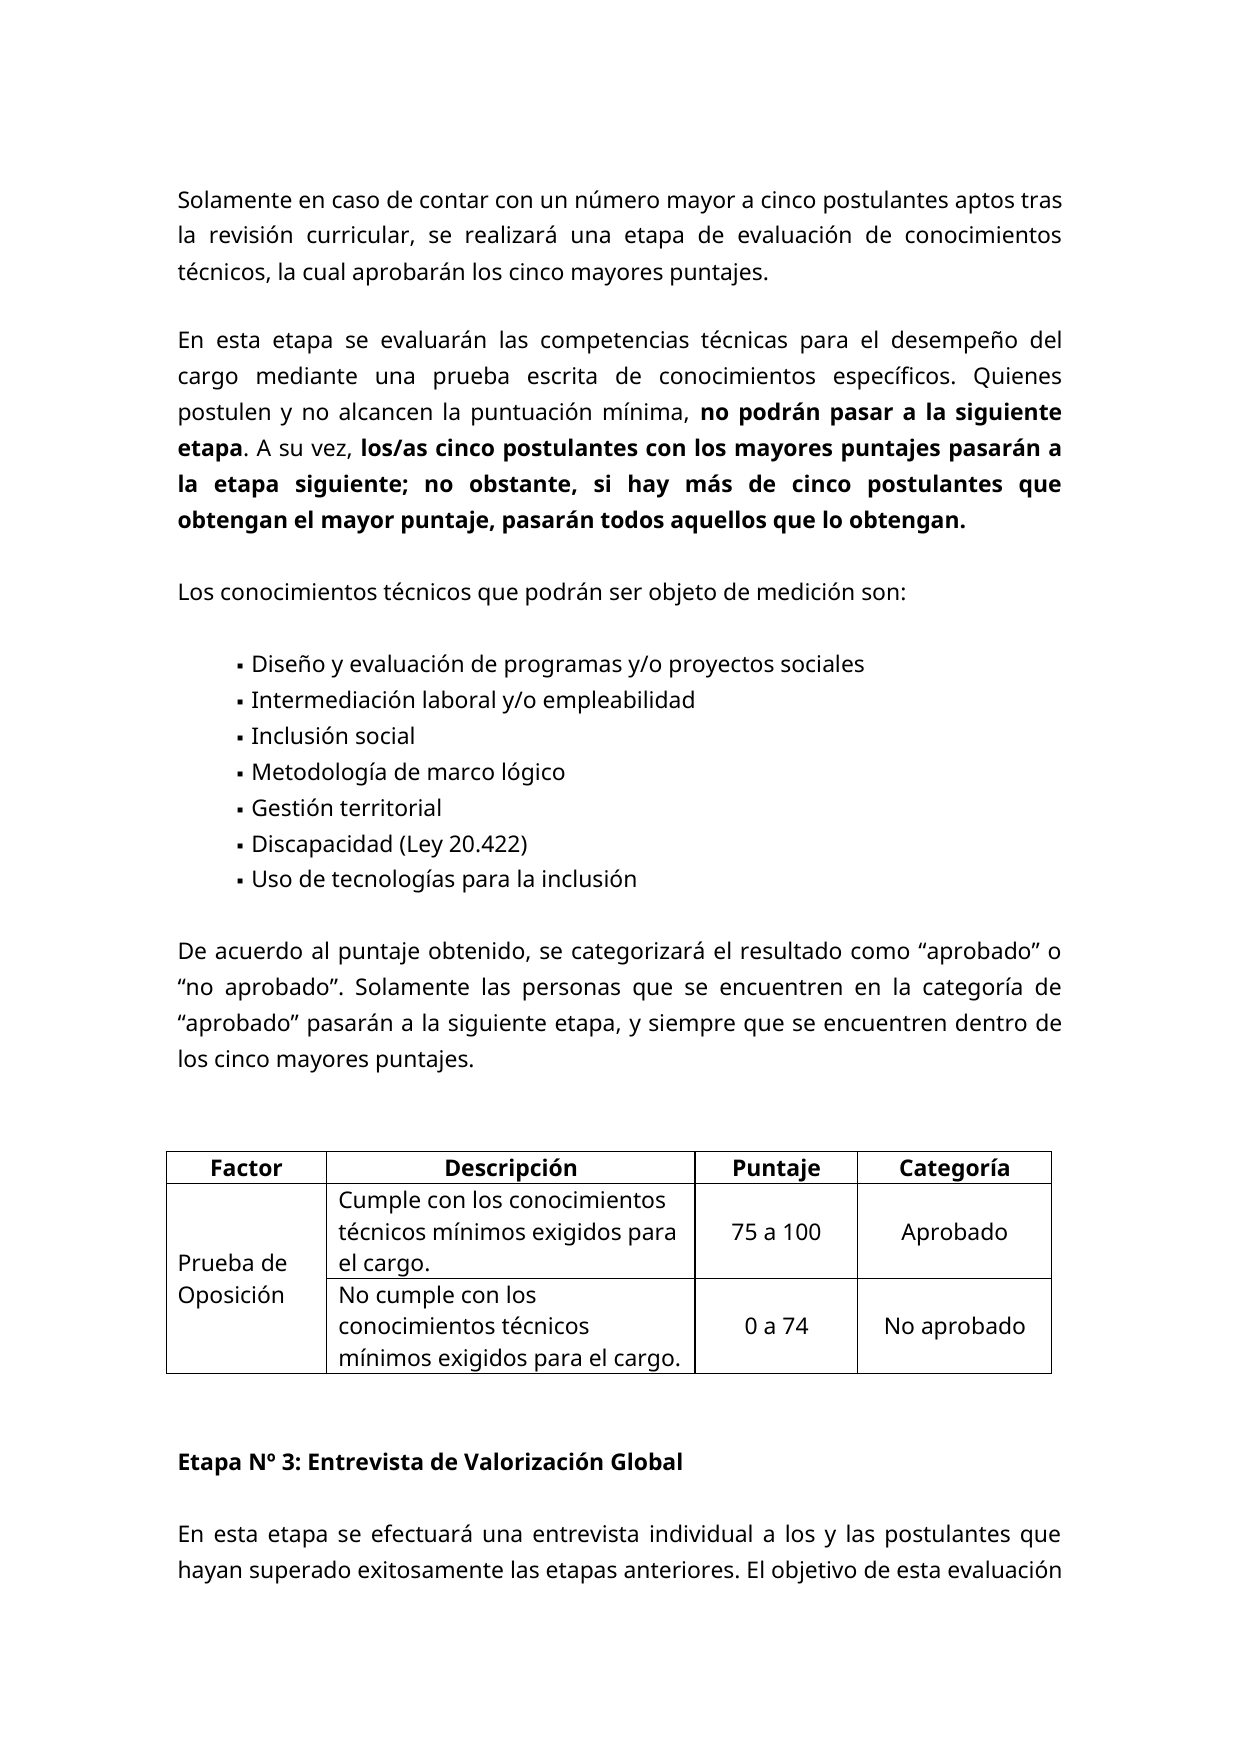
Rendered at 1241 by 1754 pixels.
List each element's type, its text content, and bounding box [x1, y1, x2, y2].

list Inclusión social [236, 720, 1063, 751]
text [177, 1518, 1063, 1585]
table_cell No aprobado [858, 1279, 1051, 1373]
table_cell 75 a 100 [696, 1184, 857, 1278]
text Solamente en caso de contar con un número mayor a cinco postulantes aptos tras la revisión curricular, se realizará una etapa de evaluación de conocimientos técnicos, la cual aprobarán los cinco mayores puntajes. [177, 183, 1063, 287]
text Los conocimientos técnicos que podrán ser objeto de medición son: [177, 576, 1063, 607]
list Gestión territorial [236, 792, 1063, 823]
table_cell Aprobado [858, 1184, 1051, 1278]
list Discapacidad (Ley 20.422) [236, 827, 1063, 859]
table_header Categoría [858, 1152, 1051, 1183]
list Diseño y evaluación de programas y/o proyectos sociales [236, 648, 1063, 679]
text De acuerdo al puntaje obtenido, se categorizará el resultado como “aprobado” o “no aprobado”. Solamente las personas que se encuentren en la categoría de “aprobado” pasarán a la siguiente etapa, y siempre que se encuentren dentro de los cinco mayores puntajes. [177, 935, 1063, 1074]
list Uso de tecnologías para la inclusión [236, 863, 1063, 895]
table_cell Prueba de Oposición [167, 1184, 326, 1373]
text Etapa Nº 3: Entrevista de Valorización Global [177, 1446, 1063, 1477]
table_cell 0 a 74 [696, 1279, 857, 1373]
text En esta etapa se evaluarán las competencias técnicas para el desempeño del cargo mediante una prueba escrita de conocimientos específicos. Quienes postulen y no alcancen la puntuación mínima, no podrán pasar a la siguiente etapa. A su vez, los/as cinco postulantes con los mayores puntajes pasarán a la etapa siguiente; no obstante, si hay más de cinco postulantes que obtengan el mayor puntaje, pasarán todos aquellos que lo obtengan. [177, 324, 1063, 535]
table_cell Cumple con los conocimientos técnicos mínimos exigidos para el cargo. [327, 1184, 694, 1278]
table_header Puntaje [696, 1152, 857, 1183]
table_header Factor [167, 1152, 326, 1183]
list Metodología de marco lógico [236, 756, 1063, 787]
table_header Descripción [327, 1152, 694, 1183]
table_cell No cumple con los conocimientos técnicos mínimos exigidos para el cargo. [327, 1279, 694, 1373]
list Intermediación laboral y/o empleabilidad [236, 684, 1063, 715]
